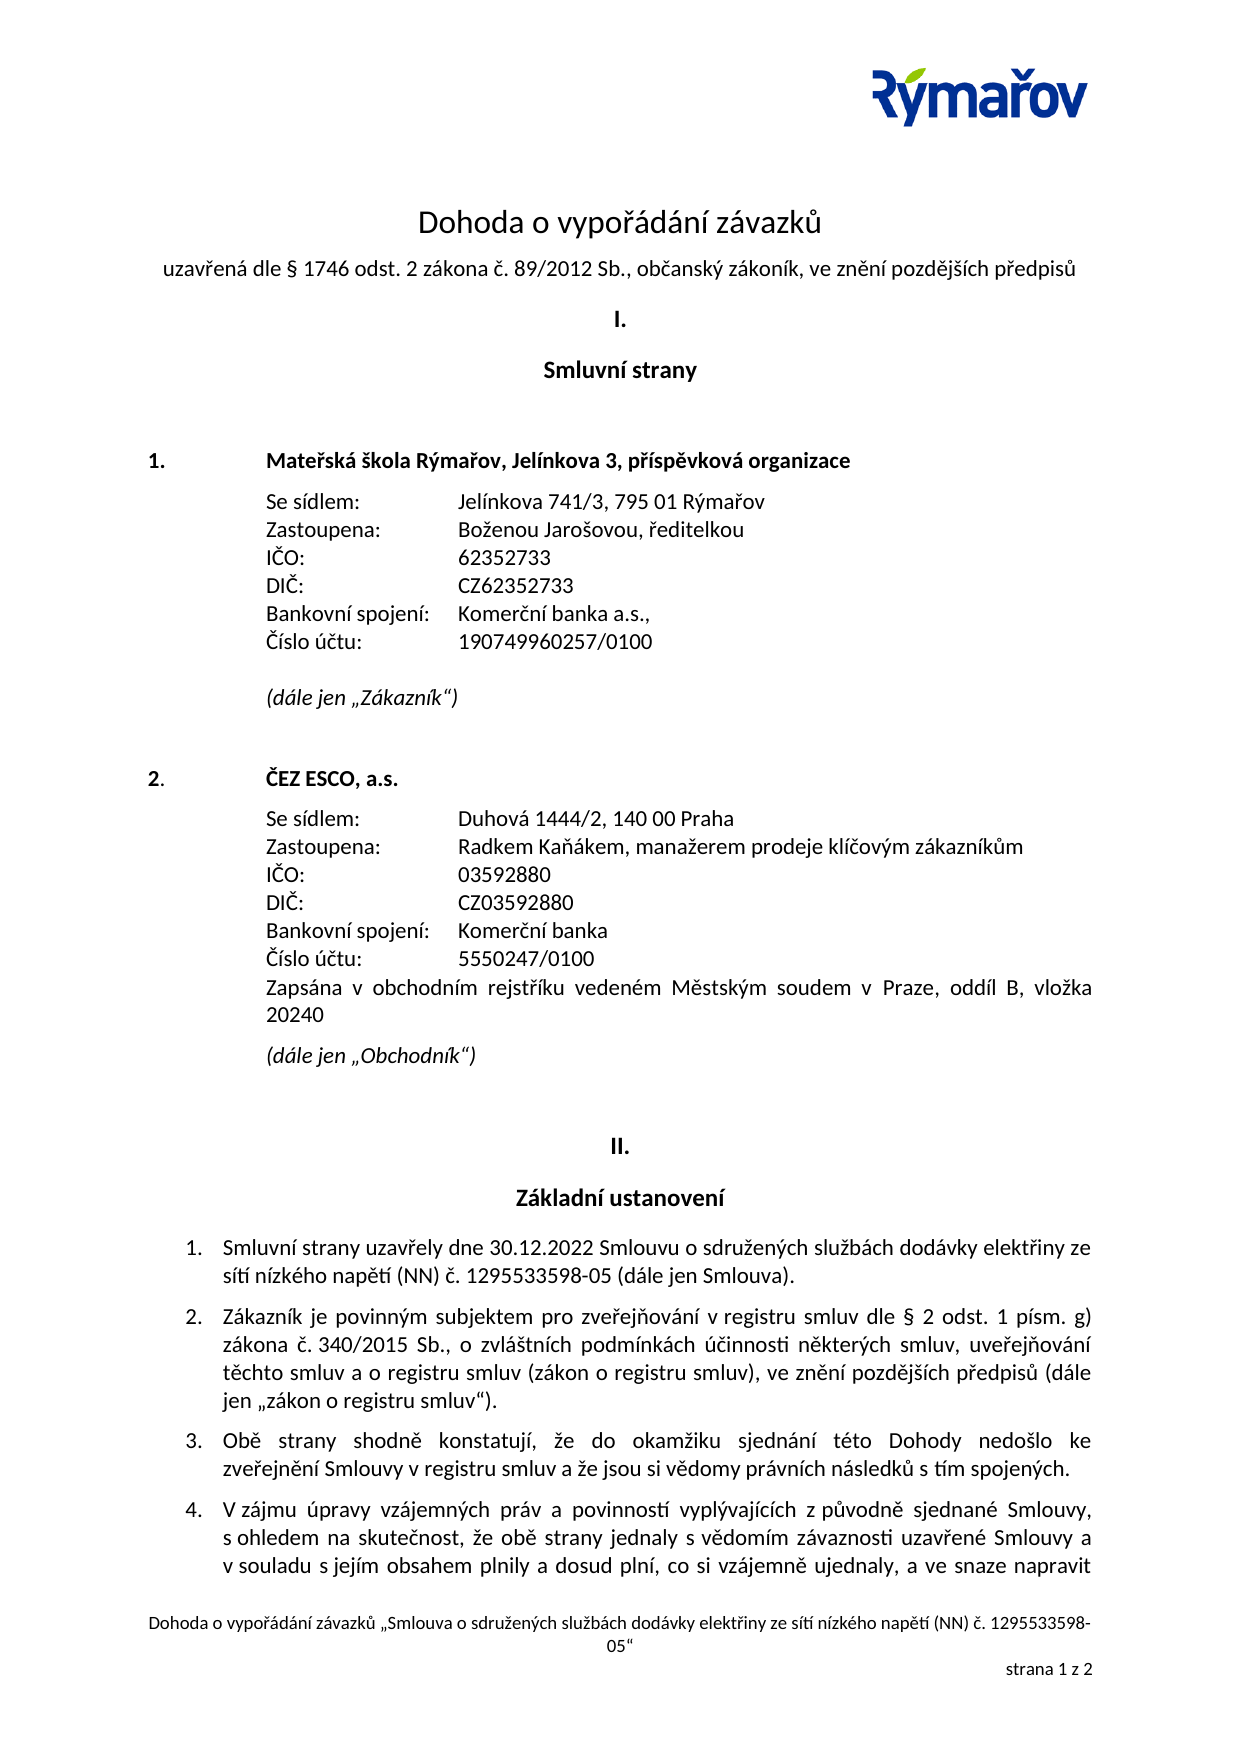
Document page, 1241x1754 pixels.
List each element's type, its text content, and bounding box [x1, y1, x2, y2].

text Bankovní spojení: [148, 917, 1092, 944]
subtitle II. [148, 1131, 1092, 1161]
text Se sídlem: Jelínkova 741/3, 795 01 Rýmařov [148, 487, 1092, 515]
text 1. Mateřská škola Rýmařov, Jelínkova 3, příspěvková organizace [148, 446, 1092, 474]
text Dohoda o vypořádání závazků [148, 201, 1092, 242]
text DIČ: CZ62352733 [148, 571, 1092, 599]
text Zastoupena: Boženou Jarošovou, ředitelkou [148, 515, 1092, 543]
picture [872, 67, 1088, 127]
text IČO: [148, 861, 1092, 888]
text IČO: 62352733 [148, 543, 1092, 571]
list Smluvní strany uzavřely dne 30.12.2022 Smlouvu o sdružených službách dodávky elektřiny ze sítí nízkého napětí (NN) č. 1295533598-05 (dále jen Smlouva). [185, 1233, 1092, 1289]
text Se sídlem: [148, 804, 1092, 832]
text Bankovní spojení: Komerční banka a.s., [148, 599, 1092, 627]
list Obě strany shodně konstatují, že do okamžiku sjednání této Dohody nedošlo ke zveřejnění Smlouvy v registru smluv a že jsou si vědomy právních následků s tím spojených. [185, 1426, 1092, 1482]
text (dále jen „Zákazník“) [148, 683, 1092, 711]
text 2. [148, 764, 1092, 792]
subtitle Smluvní strany [148, 354, 1092, 385]
text uzavřená dle § 1746 odst. 2 zákona č. 89/2012 Sb., občanský zákoník, ve znění pozdějších předpisů [148, 254, 1092, 282]
subtitle Základní ustanovení [148, 1182, 1092, 1212]
text (dále jen „Obchodník“) [148, 1041, 1092, 1069]
text Číslo účtu: 190749960257/0100 [148, 627, 1092, 655]
text Zapsána v obchodním rejstříku vedeném Městským soudem v, oddíl B, vložka 20240 [266, 973, 1092, 1029]
text Číslo účtu: 5550247/0100 [148, 944, 1092, 973]
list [185, 1495, 1092, 1579]
list Zákazník je povinným subjektem pro zveřejňování v registru smluv dle § 2 odst. 1 písm. g) zákona č. 340/2015 Sb., o zvláštních podmínkách účinnosti některých smluv, uveřejňování těchto smluv a o registru smluv (zákon o registru smluv), ve znění pozdějších předpisů (dále jen „zákon o registru smluv“). [185, 1302, 1092, 1414]
subtitle I. [148, 303, 1092, 333]
text Zastoupena: [148, 832, 1092, 861]
text DIČ: [148, 888, 1092, 917]
